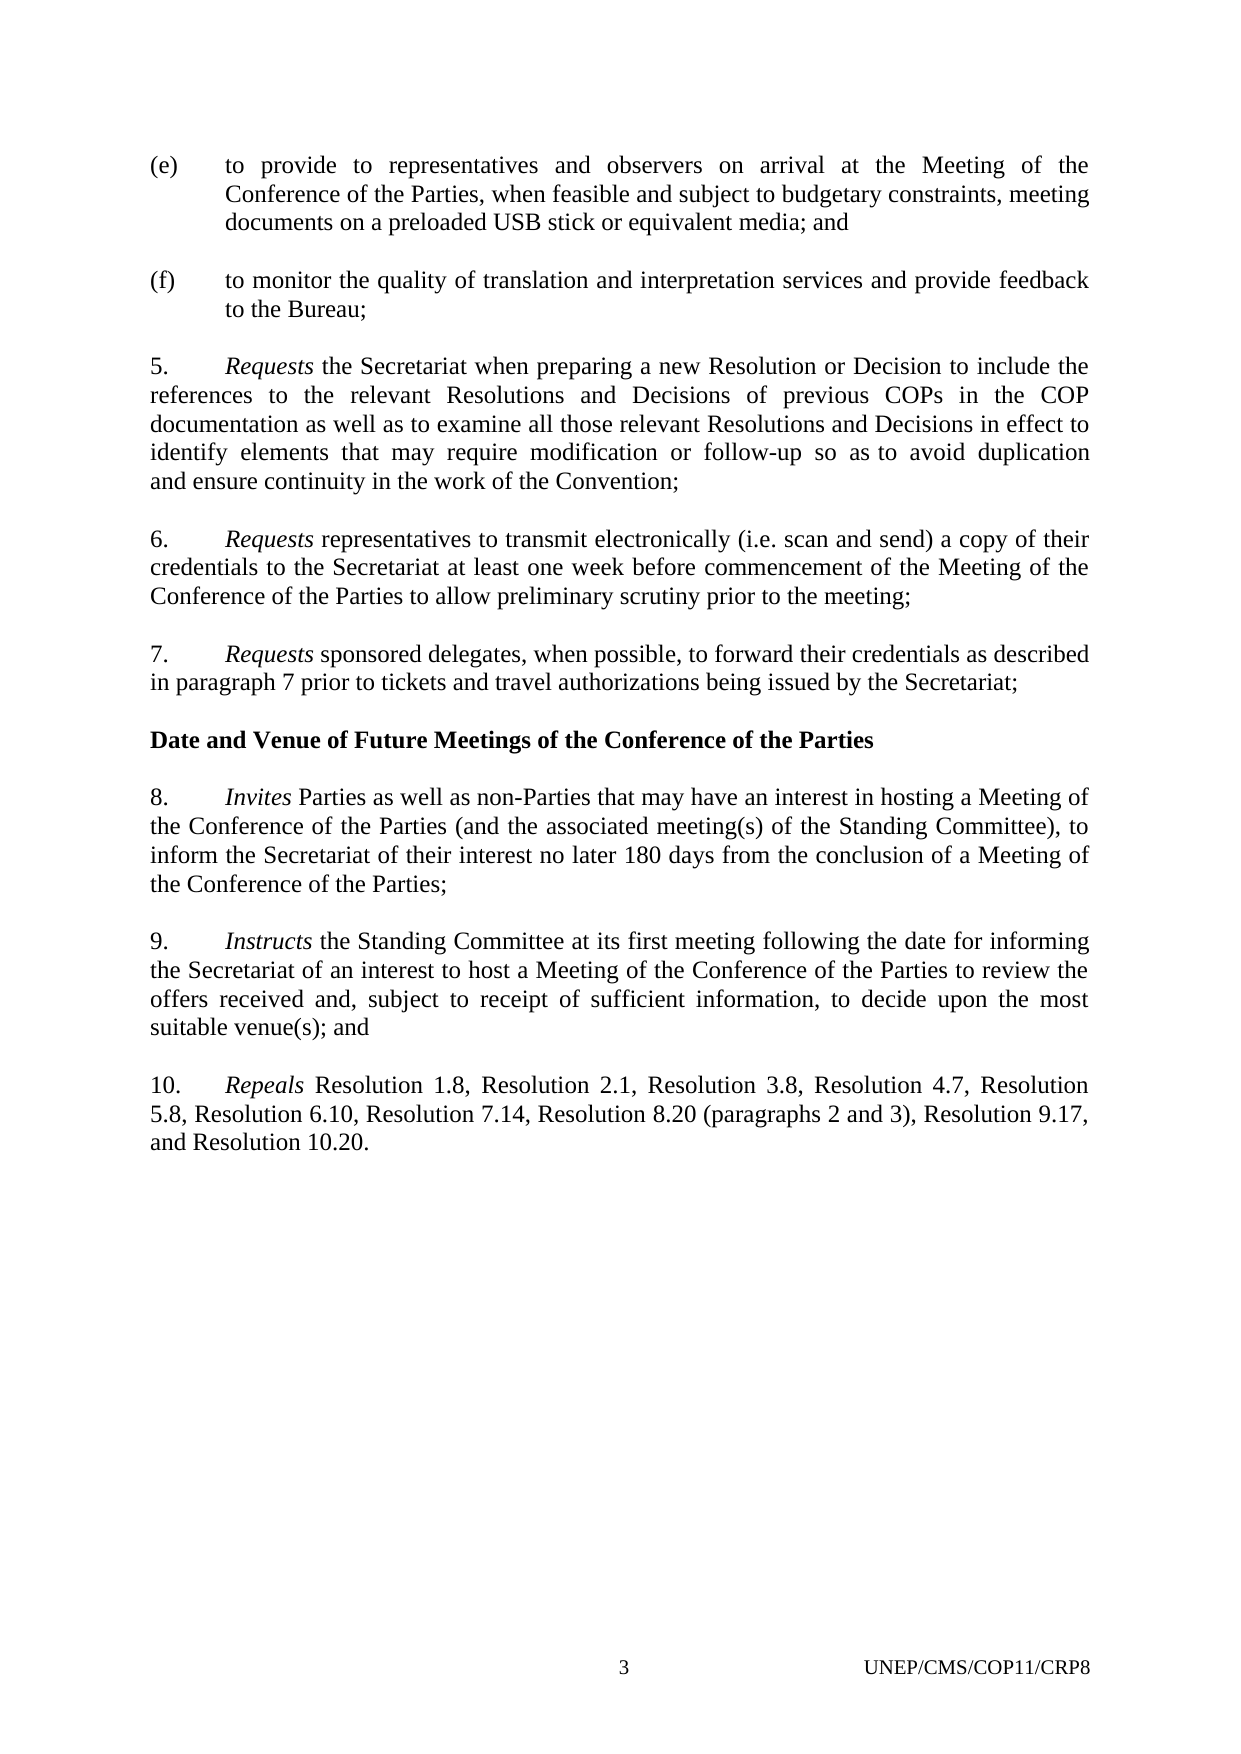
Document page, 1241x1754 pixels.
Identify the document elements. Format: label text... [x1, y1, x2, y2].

list Requests sponsored delegates, when possible, to forward their credentials as described in paragraph 7 prior to tickets and travel authorizations being issued by the Secretariat; [150, 639, 1090, 696]
list Requests the Secretariat when preparing a new Resolution or Decision to include the references to the relevant Resolutions and Decisions of previous COPs in the COP documentation as well as to examine all those relevant Resolutions and Decisions in effect to identify elements that may require modification or follow-up so as to avoid duplication and ensure continuity in the work of the Convention; [150, 351, 1090, 495]
list Invites Parties as well as non-Parties that may have an interest in hosting a Meeting of the Conference of the Parties (and the associated meeting(s) of the Standing Committee), to inform the Secretariat of their interest no later 180 days from the conclusion of a Meeting of the Conference of the Parties; [150, 782, 1090, 897]
list Requests representatives to transmit electronically (i.e. scan and send) a copy of their credentials to the Secretariat at least one week before commencement of the Meeting of the Conference of the Parties to allow preliminary scrutiny prior to the meeting; [150, 524, 1090, 610]
list Instructs the Standing Committee at its first meeting following the date for informing the Secretariat of an interest to host a Meeting of the Conference of the Parties to review the offers received and, subject to receipt of sufficient information, to decide upon the most suitable venue(s); and [150, 926, 1090, 1041]
list to monitor the quality of translation and interpretation services and provide feedback to the Bureau; [150, 265, 1090, 322]
list Repeals Resolution 1.8, Resolution 2.1, Resolution 3.8, Resolution 4.7, Resolution 5.8, Resolution 6.10, Resolution 7.14, Resolution 8.20 (paragraphs 2 and 3), Resolution 9.17, and Resolution 10.20. [150, 1070, 1090, 1156]
text Date and Venue of Future Meetings of the Conference of the Parties [150, 725, 1090, 754]
list to provide to representatives and observers on arrival at the Meeting of the Conference of the Parties, when feasible and subject to budgetary constraints, meeting documents on a preloaded USB stick or equivalent media; and [150, 150, 1090, 236]
